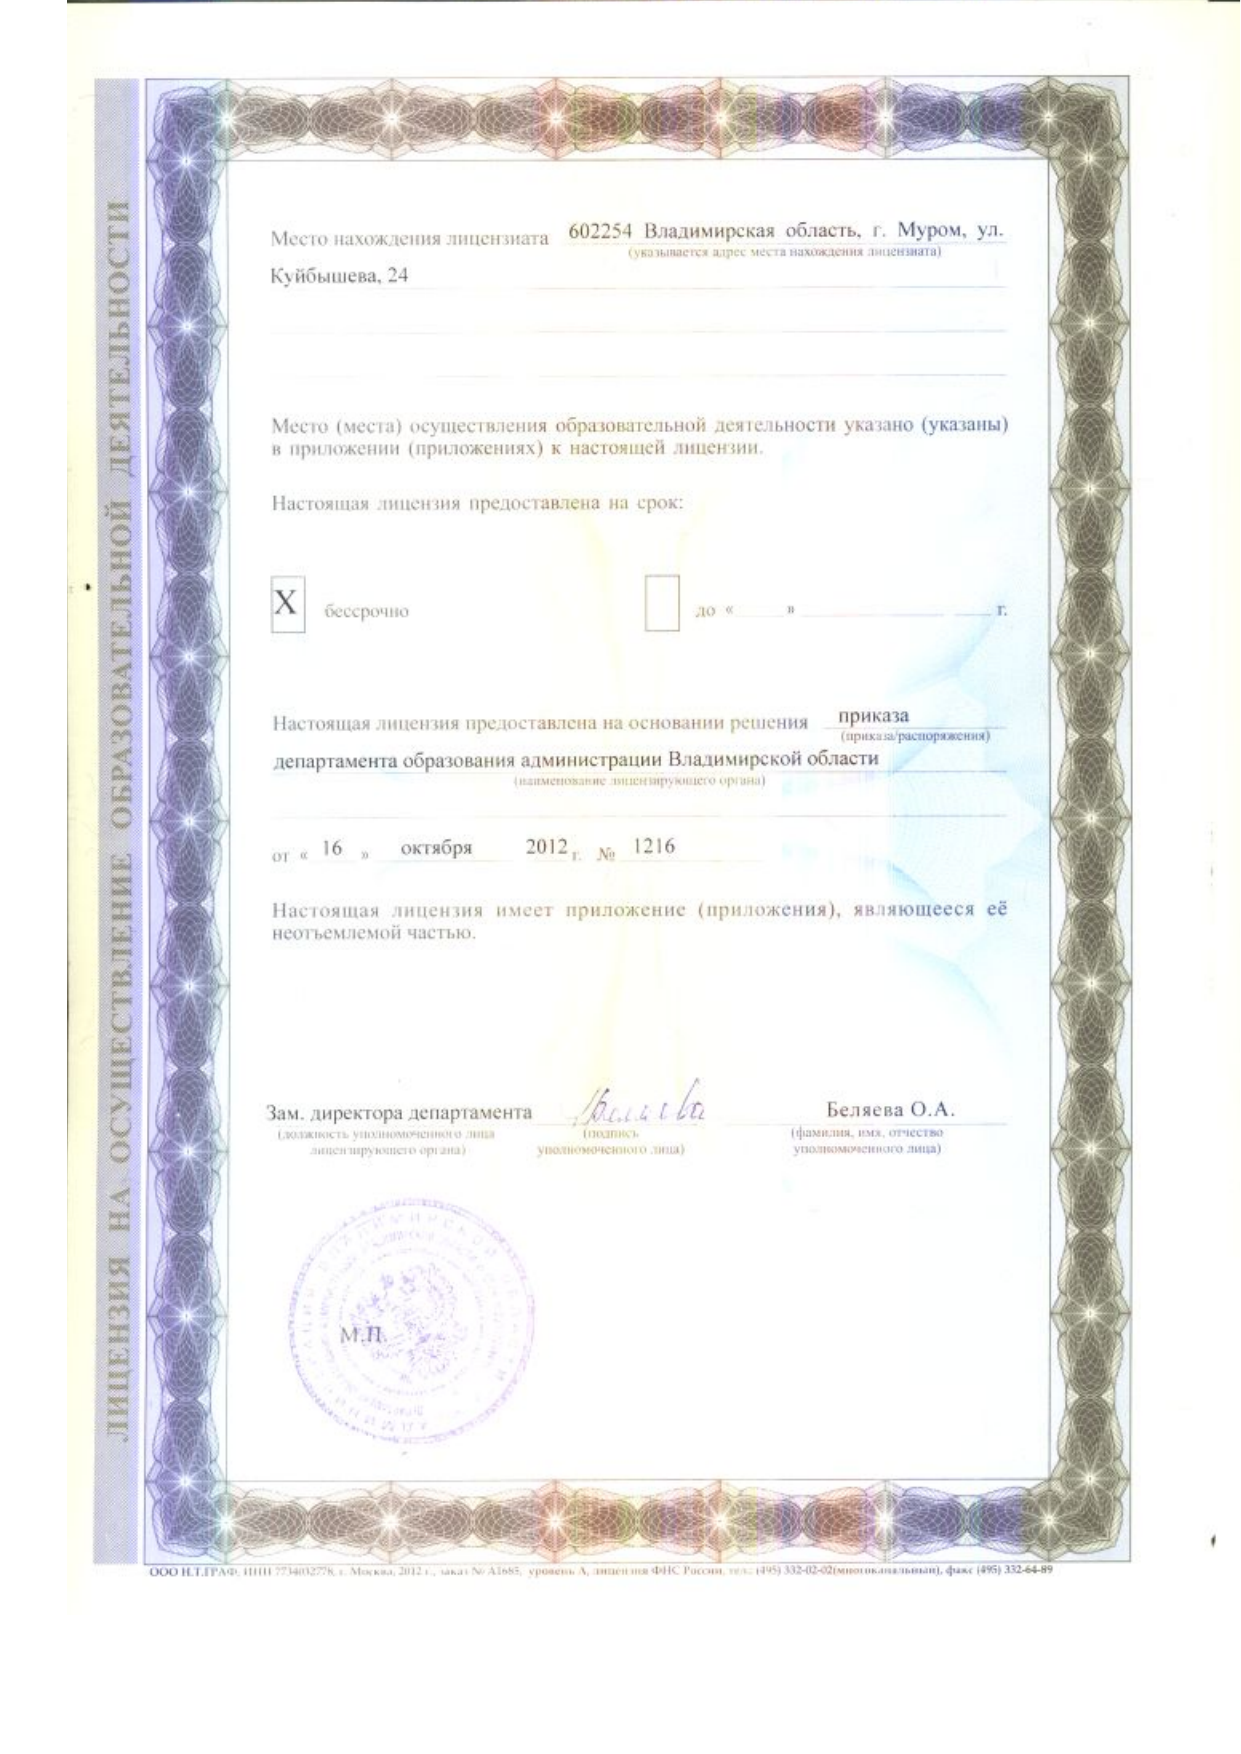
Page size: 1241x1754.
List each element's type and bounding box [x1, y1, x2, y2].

picture [67, 0, 1241, 1615]
